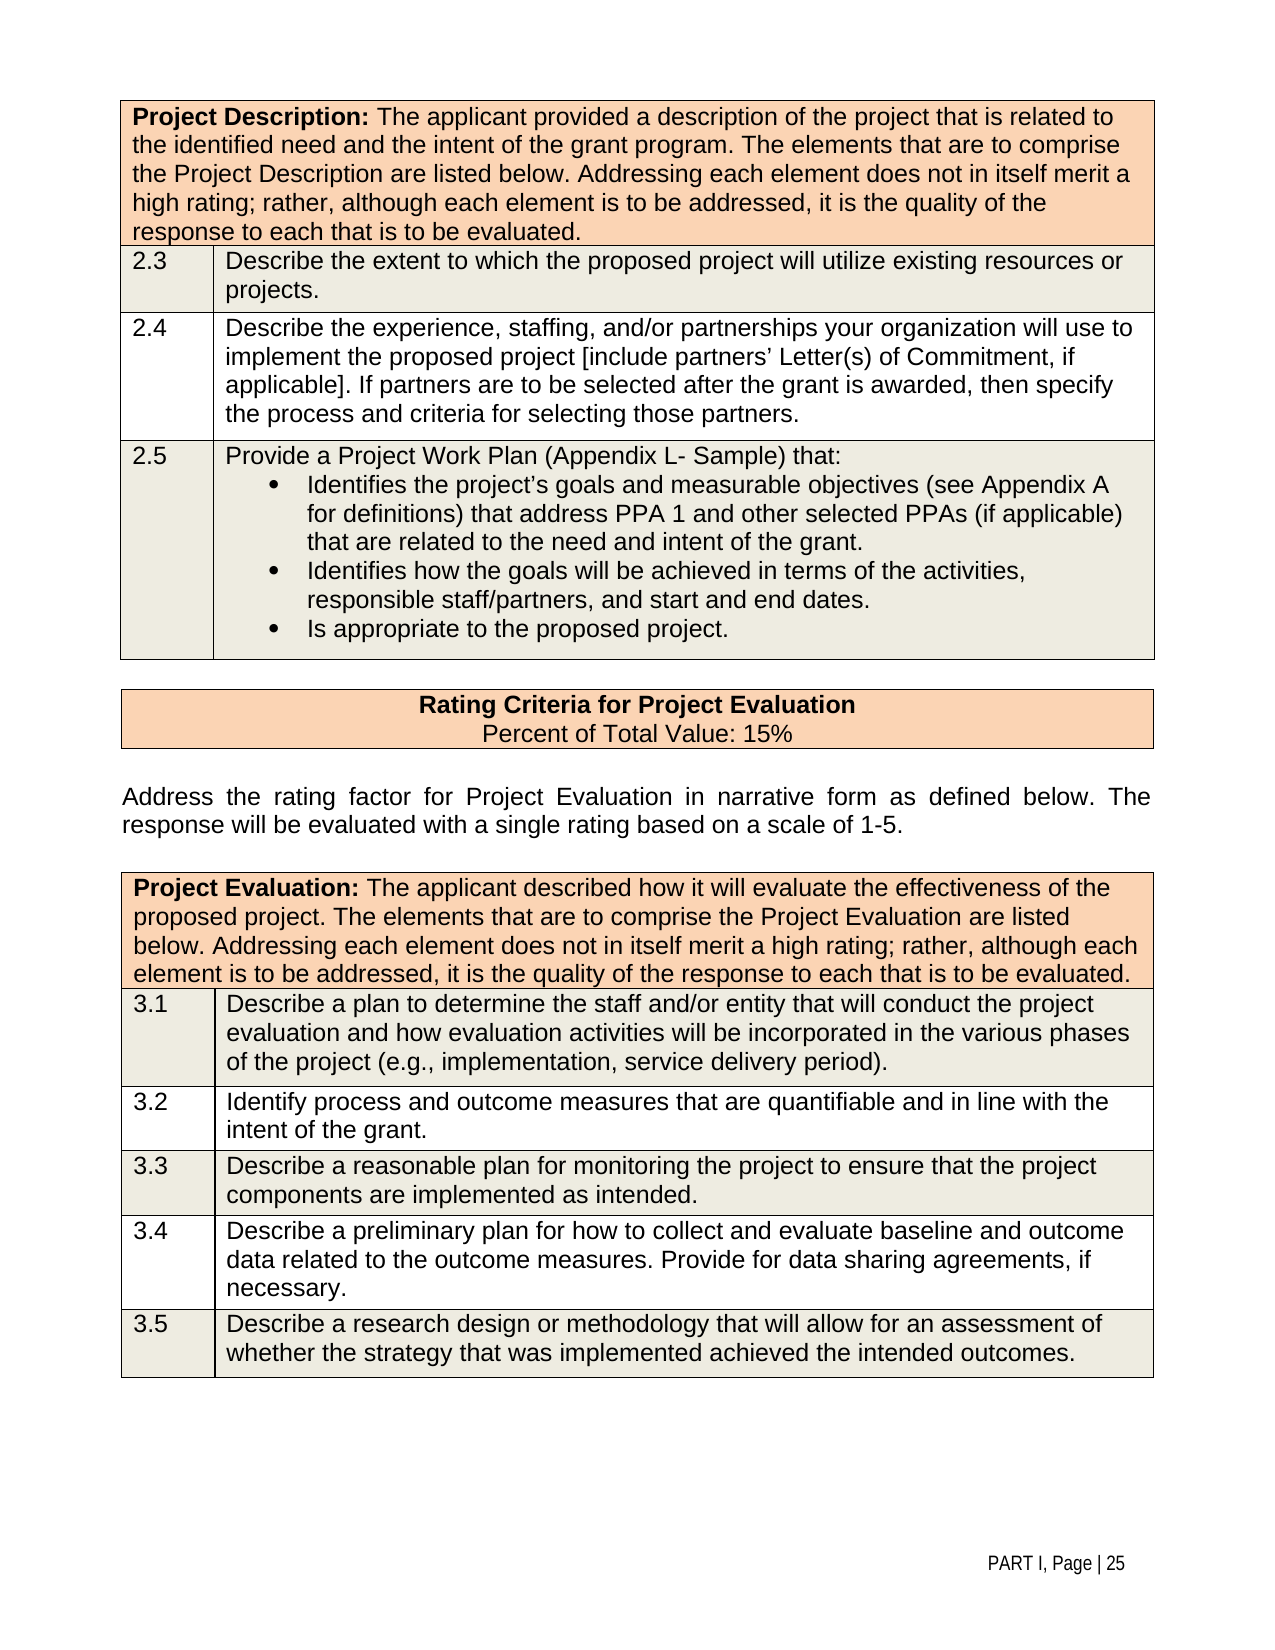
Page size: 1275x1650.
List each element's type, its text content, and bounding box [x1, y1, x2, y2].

table_cell 2.3 [121, 246, 213, 312]
table_cell Describe the experience, staffing, and/or partnerships your organization will use to implement the proposed project [include partners’ Letter(s) of Commitment, if applicable]. If partners are to be selected after the grant is awarded, then specify the process and criteria for selecting those partners. [214, 313, 1154, 440]
table_header Project Evaluation: The applicant described how it will evaluate the effectiveness of the proposed project. The elements that are to comprise the Project Evaluation are listed below. Addressing each element does not in itself merit a high rating; rather, although each element is to be addressed, it is the quality of the response to each that is to be evaluated. [122, 873, 1153, 988]
table_cell Describe a research design or methodology that will allow for an assessment of whether the strategy that was implemented achieved the intended outcomes. [216, 1310, 1153, 1377]
table_cell 2.5 [121, 441, 213, 659]
table_cell 2.4 [121, 313, 213, 440]
table_cell 3.3 [122, 1151, 214, 1215]
text Address the rating factor for Project Evaluation in narrative form as defined below. The response will be evaluated with a single rating based on a scale of 1-5. [122, 782, 1153, 839]
table_cell 3.5 [122, 1310, 214, 1377]
table_header Project Description: The applicant provided a description of the project that is related to the identified need and the intent of the grant program. The elements that are to comprise the Project Description are listed below. Addressing each element does not in itself merit a high rating; rather, although each element is to be addressed, it is the quality of the response to each that is to be evaluated. [121, 101, 1154, 245]
table_cell Identify process and outcome measures that are quantifiable and in line with the intent of the grant. [216, 1087, 1153, 1150]
table_cell Describe the extent to which the proposed project will utilize existing resources or projects. [214, 246, 1154, 312]
table_cell Provide a Project Work Plan (Appendix L- Sample) that: Identifies the project’s goals and measurable objectives (see Appendix A for definitions) that address PPA 1 and other selected PPAs (if applicable) that are related to the need and intent of the grant. Identifies how the goals will be achieved in terms of the activities, responsible staff/partners, and start and end dates. Is appropriate to the proposed project. [214, 441, 1154, 659]
table_cell Describe a plan to determine the staff and/or entity that will conduct the project evaluation and how evaluation activities will be incorporated in the various phases of the project (e.g., implementation, service delivery period). [216, 989, 1153, 1086]
table_cell 3.1 [122, 989, 214, 1086]
table_cell Describe a preliminary plan for how to collect and evaluate baseline and outcome data related to the outcome measures. Provide for data sharing agreements, if necessary. [216, 1216, 1153, 1308]
table_cell 3.2 [122, 1087, 214, 1150]
table_header Rating Criteria for Project Evaluation Percent of Total Value: 15% [122, 690, 1153, 748]
table_cell Describe a reasonable plan for monitoring the project to ensure that the project components are implemented as intended. [216, 1151, 1153, 1215]
table_cell 3.4 [122, 1216, 214, 1308]
